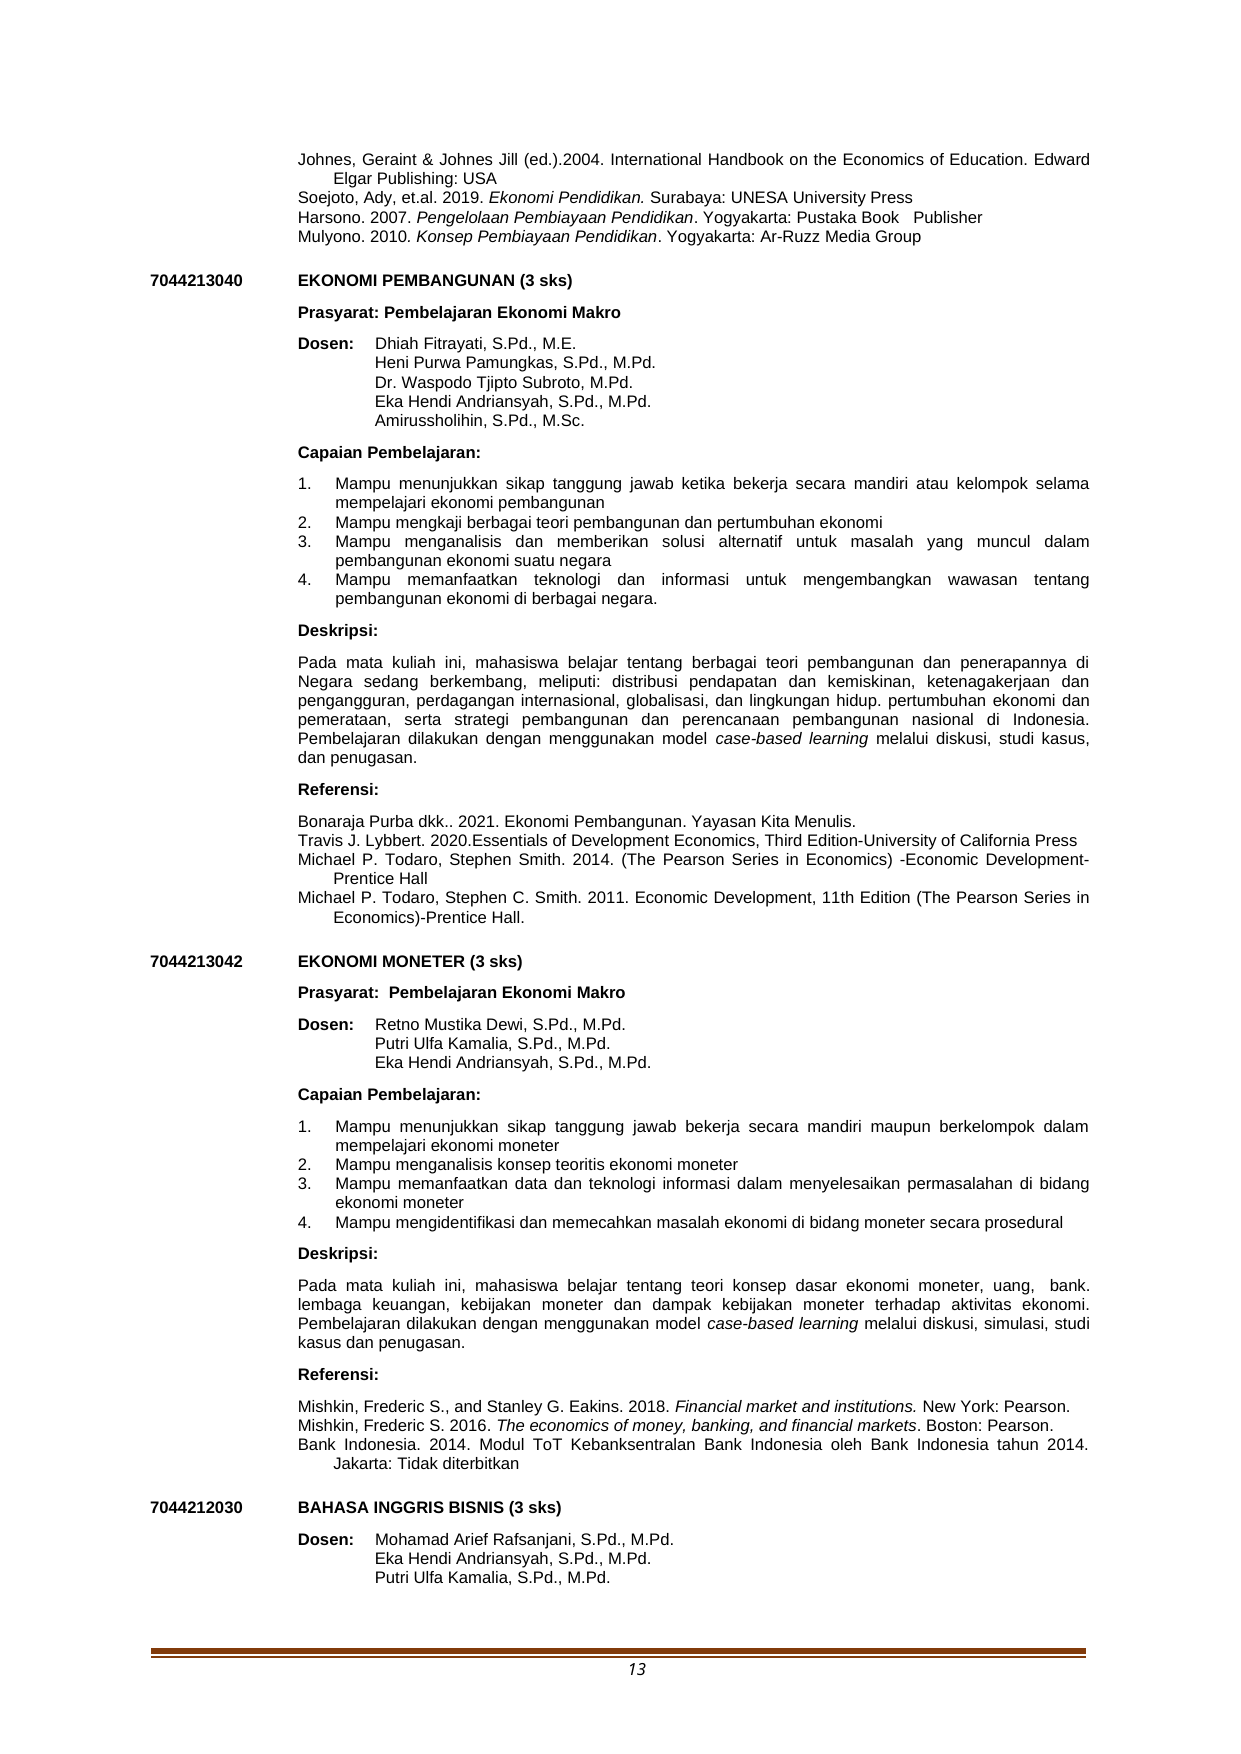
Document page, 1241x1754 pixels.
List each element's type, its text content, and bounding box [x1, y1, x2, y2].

text Referensi: [298, 780, 1090, 799]
text Eka Hendi Andriansyah, S.Pd., M.Pd. [150, 392, 1090, 411]
text Bonaraja Purba dkk.. 2021. Ekonomi Pembangunan. Yayasan Kita Menulis. [298, 812, 1090, 831]
text Putri Ulfa Kamalia, S.Pd., M.Pd. [150, 1034, 1090, 1053]
text Capaian Pembelajaran: [298, 442, 1090, 462]
text Eka Hendi Andriansyah, S.Pd., M.Pd. [150, 1053, 1090, 1072]
list Mampu menunjukkan sikap tanggung jawab ketika bekerja secara mandiri atau kelompok selama mempelajari ekonomi pembangunan [298, 474, 1090, 512]
list Mampu menganalisis dan memberikan solusi alternatif untuk masalah yang muncul dalam pembangunan ekonomi suatu negara [298, 532, 1090, 570]
text Pada mata kuliah ini, mahasiswa belajar tentang teori konsep dasar ekonomi moneter, uang, bank. lembaga keuangan, kebijakan moneter dan dampak kebijakan moneter terhadap aktivitas ekonomi. Pembelajaran dilakukan dengan menggunakan model case-based learning melalui diskusi, simulasi, studi kasus dan penugasan. [298, 1276, 1090, 1352]
text Johnes, Geraint & Johnes Jill (ed.).2004. International Handbook on the Economics of Education. Edward Elgar Publishing: USA [298, 150, 1090, 188]
text Prasyarat: Pembelajaran Ekonomi Makro [298, 983, 1090, 1002]
text Pada mata kuliah ini, mahasiswa belajar tentang berbagai teori pembangunan dan penerapannya di Negara sedang berkembang, meliputi: distribusi pendapatan dan kemiskinan, ketenagakerjaan dan pengangguran, perdagangan internasional, globalisasi, dan lingkungan hidup. pertumbuhan ekonomi dan pemerataan, serta strategi pembangunan dan perencanaan pembangunan nasional di Indonesia. Pembelajaran dilakukan dengan menggunakan model case-based learning melalui diskusi, studi kasus, dan penugasan. [298, 652, 1090, 767]
text Dosen: Retno Mustika Dewi, S.Pd., M.Pd. [298, 1015, 1090, 1034]
text Prasyarat: Pembelajaran Ekonomi Makro [298, 302, 1090, 322]
text Amirussholihin, S.Pd., M.Sc. [150, 411, 1090, 430]
list Mampu menunjukkan sikap tanggung jawab bekerja secara mandiri maupun berkelompok dalam mempelajari ekonomi moneter [298, 1117, 1090, 1155]
text 7044212030 BAHASA INGGRIS BISNIS (3 sks) [150, 1498, 1090, 1517]
text Mishkin, Frederic S., and Stanley G. Eakins. 2018. Financial market and institutions. New York: Pearson. [298, 1397, 1090, 1416]
text Deskripsi: [298, 621, 1090, 640]
text Michael P. Todaro, Stephen Smith. 2014. (The Pearson Series in Economics) -Economic Development-Prentice Hall [298, 850, 1090, 888]
text Harsono. 2007. Pengelolaan Pembiayaan Pendidikan. Yogyakarta: Pustaka Book Publisher [298, 207, 1090, 227]
text Eka Hendi Andriansyah, S.Pd., M.Pd. [150, 1549, 1090, 1568]
list Mampu memanfaatkan teknologi dan informasi untuk mengembangkan wawasan tentang pembangunan ekonomi di berbagai negara. [298, 570, 1090, 608]
text Capaian Pembelajaran: [298, 1085, 1090, 1104]
text 7044213042 EKONOMI MONETER (3 sks) [150, 952, 1090, 971]
text Putri Ulfa Kamalia, S.Pd., M.Pd. [150, 1568, 1090, 1587]
text 7044213040 EKONOMI PEMBANGUNAN (3 sks) [150, 271, 1090, 290]
text Dosen: Dhiah Fitrayati, S.Pd., M.E. [298, 334, 1090, 353]
text Soejoto, Ady, et.al. 2019. Ekonomi Pendidikan. Surabaya: UNESA University Press [298, 188, 1090, 207]
text Travis J. Lybbert. 2020.Essentials of Development Economics, Third Edition-University of California Press [298, 831, 1090, 850]
list Mampu memanfaatkan data dan teknologi informasi dalam menyelesaikan permasalahan di bidang ekonomi moneter [298, 1174, 1090, 1212]
text Bank Indonesia. 2014. Modul ToT Kebanksentralan Bank Indonesia oleh Bank Indonesia tahun 2014. Jakarta: Tidak diterbitkan [298, 1435, 1090, 1473]
list Mampu mengidentifikasi dan memecahkan masalah ekonomi di bidang moneter secara prosedural [298, 1212, 1090, 1232]
text Michael P. Todaro, Stephen C. Smith. 2011. Economic Development, 11th Edition (The Pearson Series in Economics)-Prentice Hall. [298, 888, 1090, 927]
text Dr. Waspodo Tjipto Subroto, M.Pd. [150, 372, 1090, 392]
list Mampu menganalisis konsep teoritis ekonomi moneter [298, 1155, 1090, 1174]
text Dosen: Mohamad Arief Rafsanjani, S.Pd., M.Pd. [298, 1530, 1090, 1549]
text Referensi: [298, 1365, 1090, 1384]
list Mampu mengkaji berbagai teori pembangunan dan pertumbuhan ekonomi [298, 512, 1090, 532]
text Mishkin, Frederic S. 2016. The economics of money, banking, and financial markets. Boston: Pearson. [298, 1416, 1090, 1435]
text Deskripsi: [298, 1244, 1090, 1263]
text Heni Purwa Pamungkas, S.Pd., M.Pd. [150, 353, 1090, 372]
text Mulyono. 2010. Konsep Pembiayaan Pendidikan. Yogyakarta: Ar-Ruzz Media Group [298, 227, 1090, 246]
